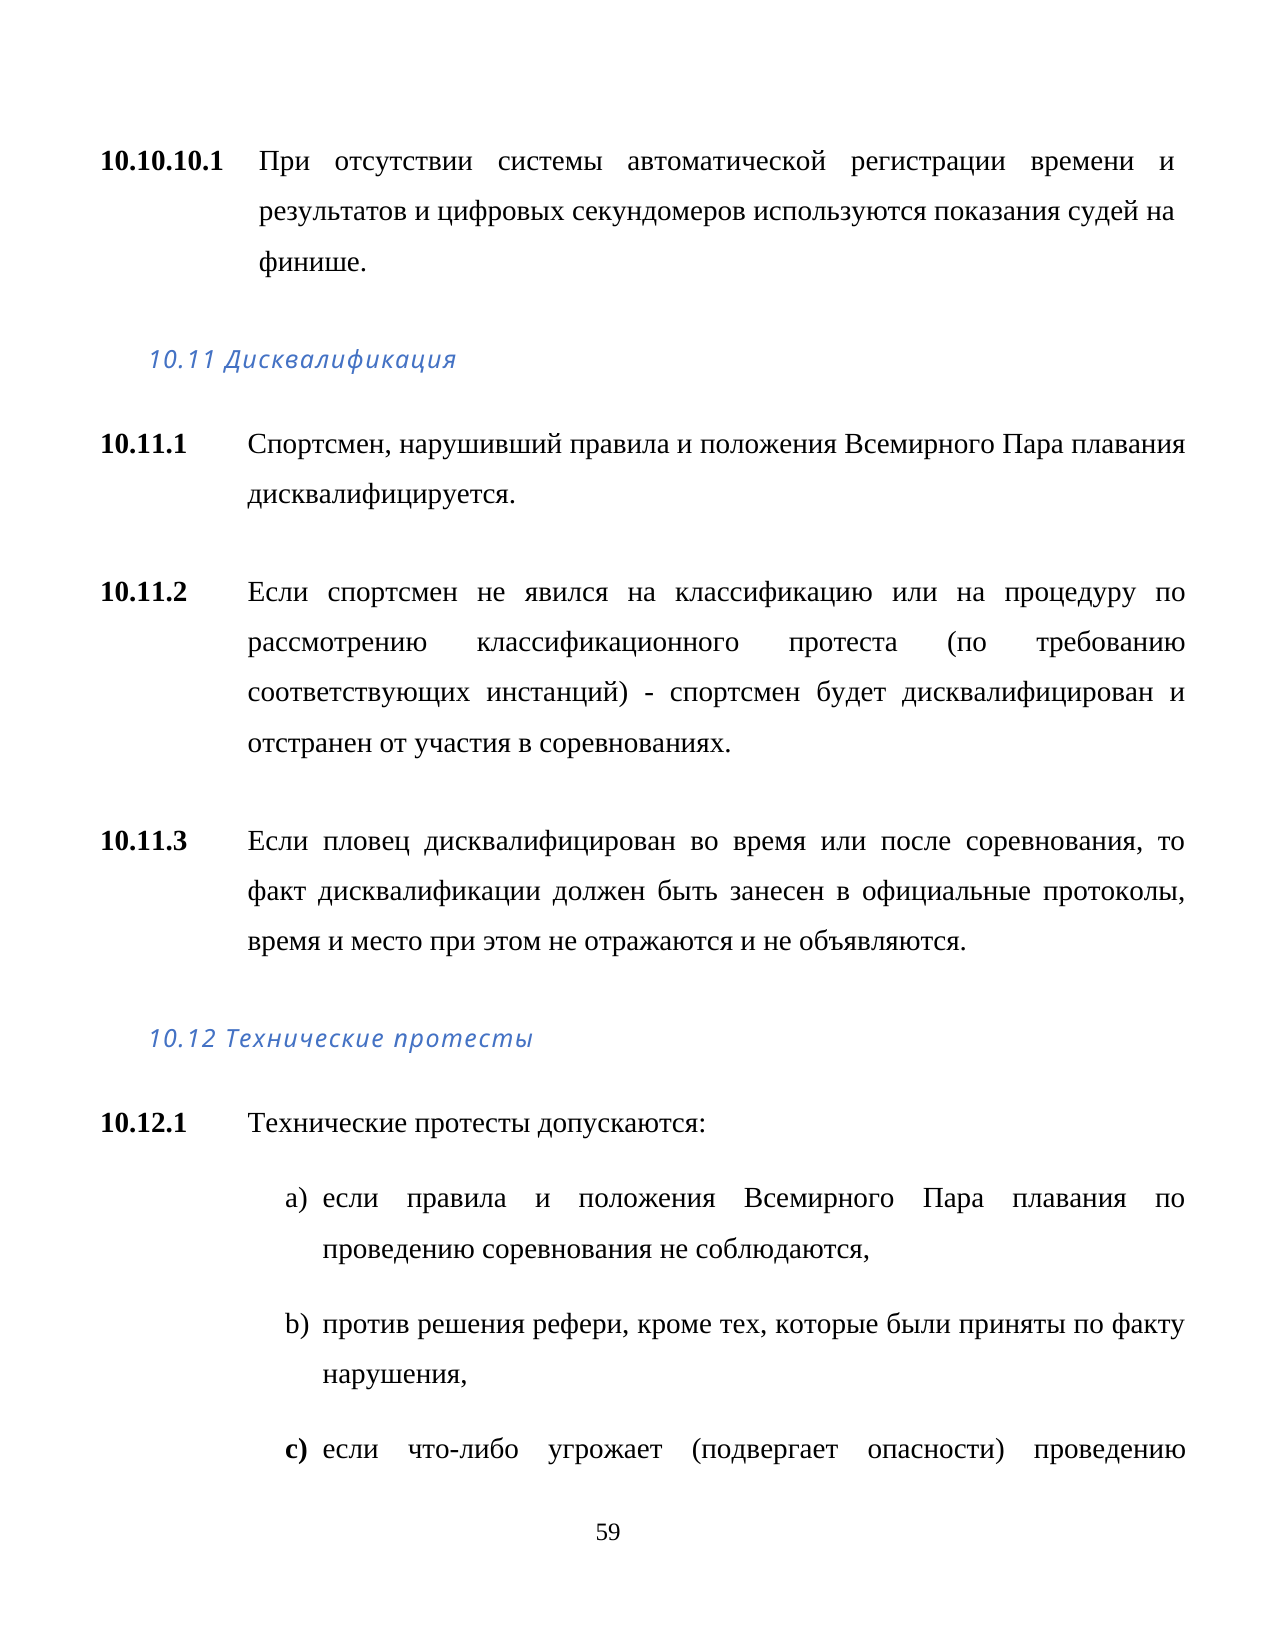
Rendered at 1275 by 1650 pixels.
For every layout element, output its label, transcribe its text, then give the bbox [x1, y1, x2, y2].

table_cell 10.11.2 [89, 549, 236, 798]
table_cell 10.11.3 [89, 798, 236, 996]
table_cell 10.10.10.1 [89, 118, 236, 317]
table_cell Если пловец дисквалифицирован во время или после соревнования, то факт дисквалификации должен быть занесен в официальные протоколы, время и место при этом не отражаются и не объявляются. [236, 798, 1198, 996]
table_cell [236, 1080, 1198, 1465]
table_cell 10.11.1 [89, 401, 236, 549]
table_cell 10.11 Дисквалификация [89, 317, 1198, 401]
table_cell Спортсмен, нарушивший правила и положения Всемирного Пара плавания дисквалифицируется. [236, 401, 1198, 549]
table_cell [236, 118, 1198, 317]
table_cell Если спортсмен не явился на классификацию или на процедуру по рассмотрению классификационного протеста (по требованию соответствующих инстанций) - спортсмен будет дисквалифицирован и отстранен от участия в соревнованиях. [236, 549, 1198, 798]
table_cell 10.12.1 [89, 1080, 236, 1465]
table_cell 10.12 Технические протесты [89, 996, 1198, 1080]
